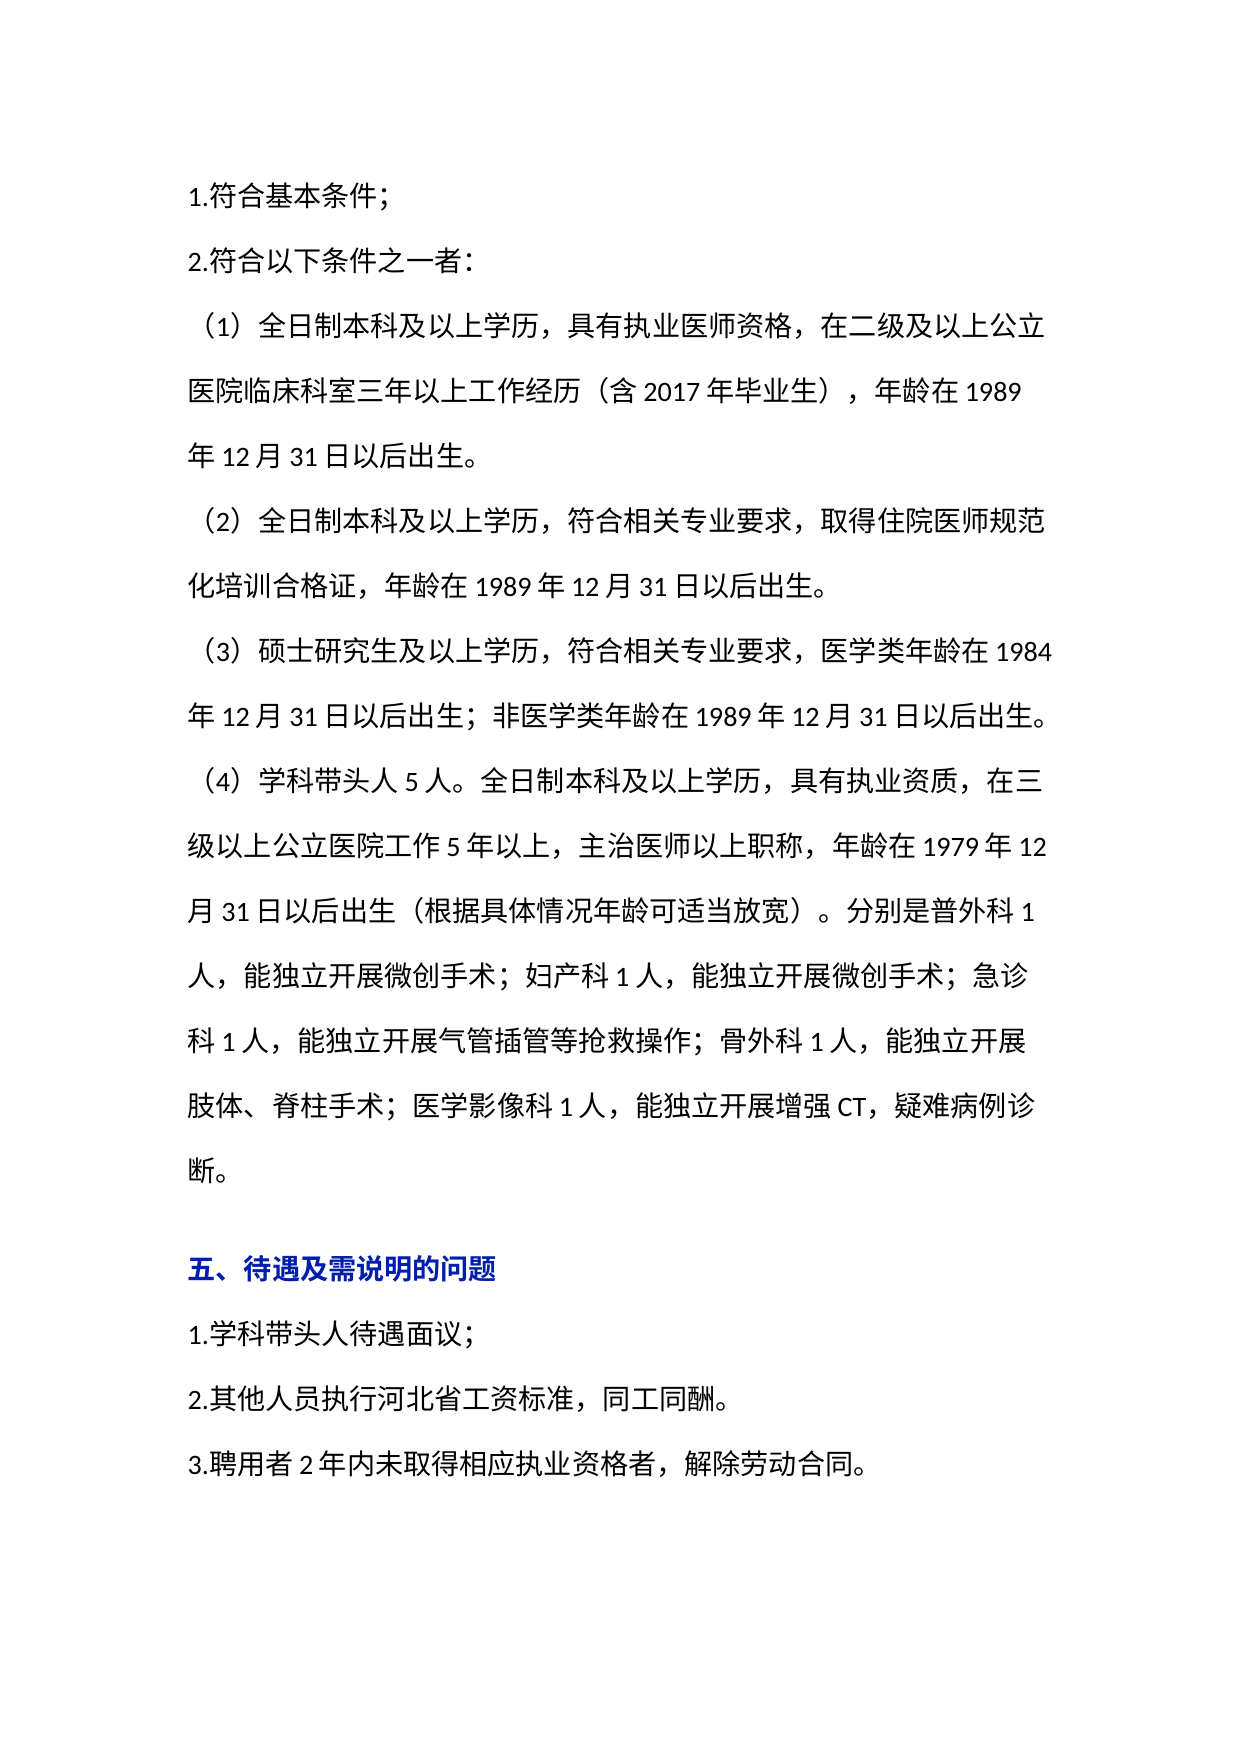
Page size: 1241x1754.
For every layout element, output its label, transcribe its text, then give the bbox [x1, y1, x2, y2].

text （3）硕士研究生及以上学历，符合相关专业要求，医学类年龄在1984年12月31日以后出生；非医学类年龄在1989年12月31日以后出生。 [187, 617, 1053, 747]
text 2.符合以下条件之一者： [187, 227, 1053, 292]
text 2.其他人员执行河北省工资标准，同工同酬。 [187, 1364, 1053, 1429]
text （4）学科带头人5人。全日制本科及以上学历，具有执业资质，在三级以上公立医院工作5年以上，主治医师以上职称，年龄在1979年12月31日以后出生（根据具体情况年龄可适当放宽）。分别是普外科1人，能独立开展微创手术；妇产科1人，能独立开展微创手术；急诊科1人，能独立开展气管插管等抢救操作；骨外科1人，能独立开展肢体、脊柱手术；医学影像科1人，能独立开展增强CT，疑难病例诊断。 [187, 747, 1053, 1202]
text 1.符合基本条件； [187, 162, 1053, 227]
text 3.聘用者2年内未取得相应执业资格者，解除劳动合同。 [187, 1429, 1053, 1494]
text （1）全日制本科及以上学历，具有执业医师资格，在二级及以上公立医院临床科室三年以上工作经历（含2017年毕业生），年龄在1989年12月31日以后出生。 [187, 292, 1053, 487]
text 五、待遇及需说明的问题 [187, 1234, 1053, 1299]
text （2）全日制本科及以上学历，符合相关专业要求，取得住院医师规范化培训合格证，年龄在1989年12月31日以后出生。 [187, 487, 1053, 617]
text 1.学科带头人待遇面议； [187, 1299, 1053, 1364]
